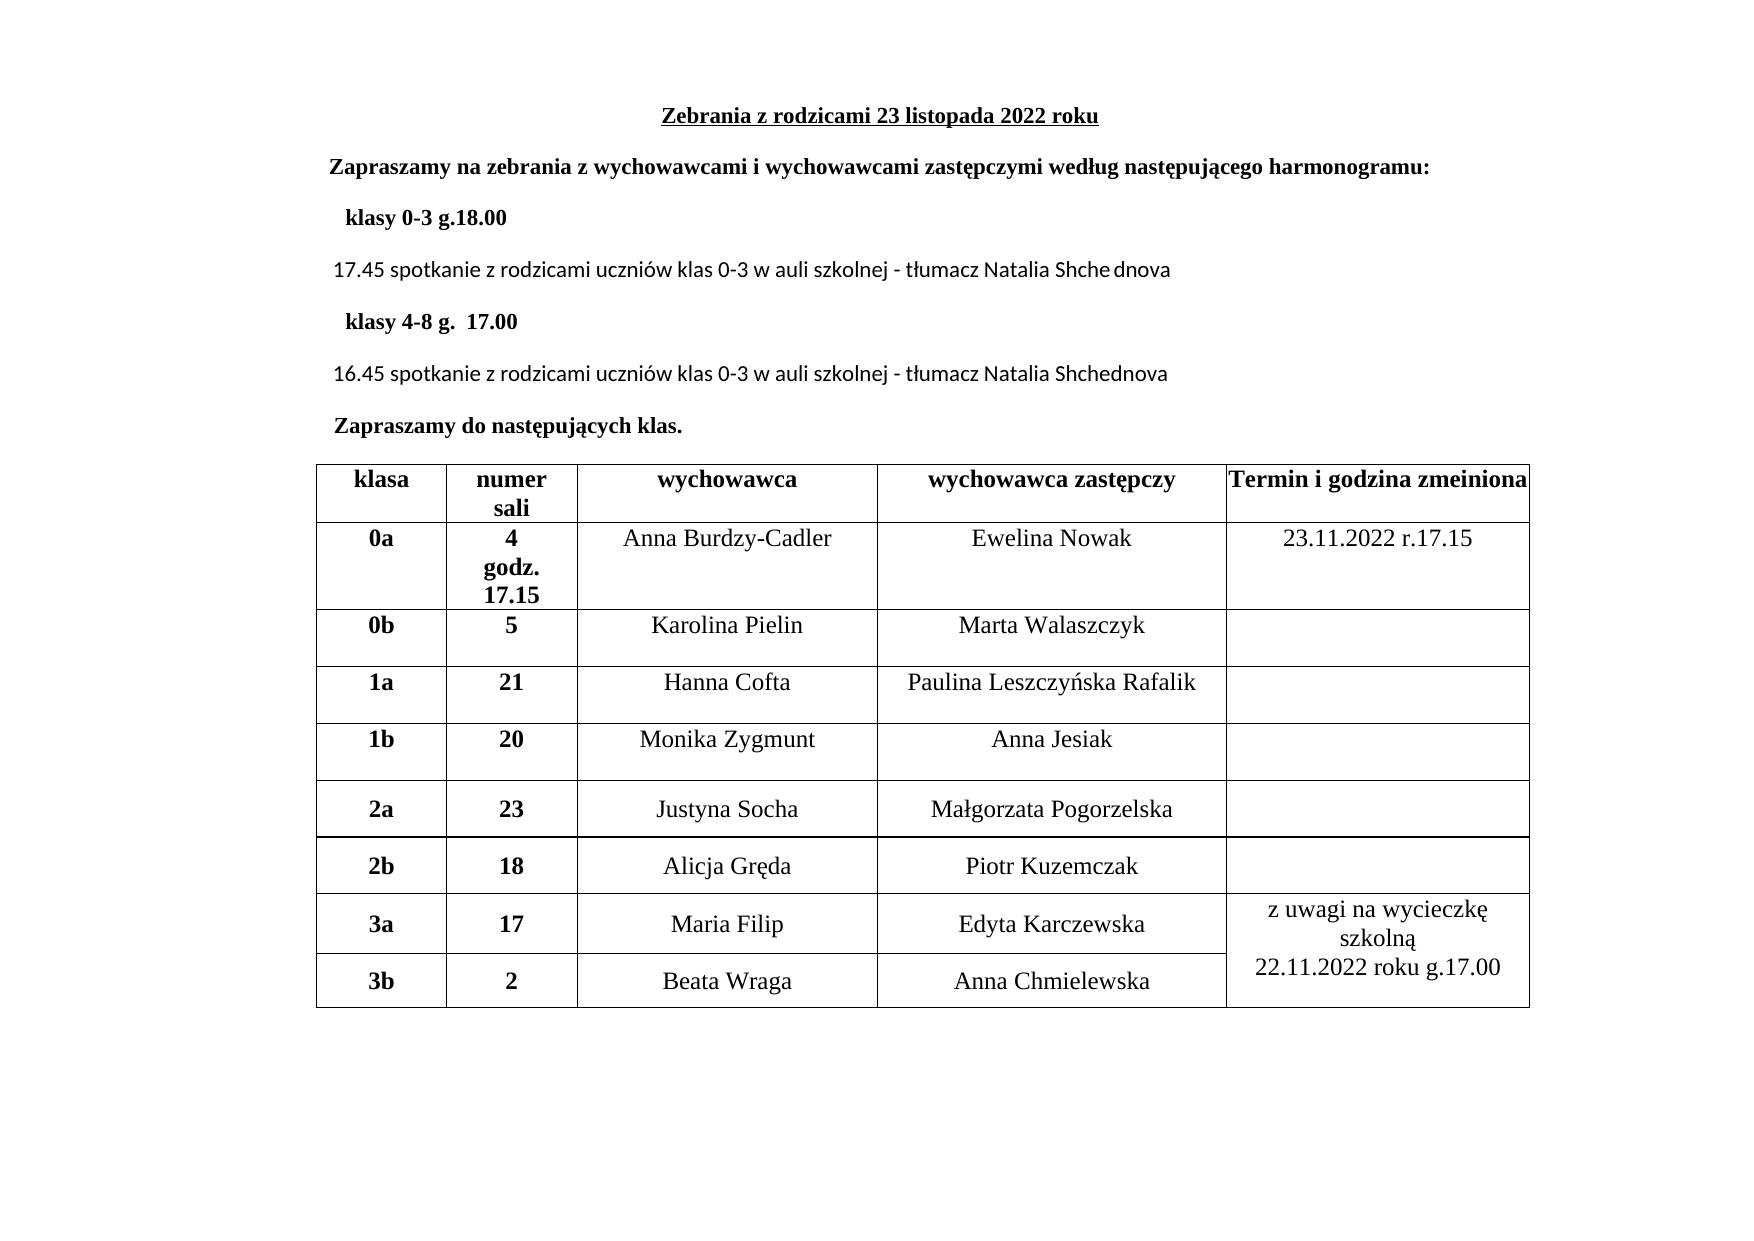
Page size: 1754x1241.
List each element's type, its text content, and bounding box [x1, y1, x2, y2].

table_cell 23 [447, 781, 577, 836]
table_header klasa [317, 465, 446, 522]
text klasy 4-8 g. 17.00 [65, 308, 1695, 334]
table_cell 5 [447, 610, 577, 666]
table_cell 18 [447, 838, 577, 893]
table_cell 3a [317, 894, 446, 953]
table_cell 4 godz. 17.15 [447, 523, 577, 609]
table_header wychowawca zastępczy [878, 465, 1226, 522]
table_cell 0a [317, 523, 446, 609]
table_cell Marta Walaszczyk [878, 610, 1226, 666]
table_cell Małgorzata Pogorzelska [878, 781, 1226, 836]
table_cell Anna Burdzy-Cadler [578, 523, 877, 609]
table_cell Anna Jesiak [878, 724, 1226, 779]
table_cell Justyna Socha [578, 781, 877, 836]
table_cell Piotr Kuzemczak [878, 838, 1226, 893]
table_header wychowawca [578, 465, 877, 522]
table_cell 20 [447, 724, 577, 779]
table_cell 2b [317, 838, 446, 893]
table_cell 23.11.2022 r.17.15 [1227, 523, 1529, 609]
text klasy 0-3 g.18.00 [65, 204, 1695, 230]
table_header Termin i godzina zmeiniona [1227, 465, 1529, 522]
table_cell Beata Wraga [578, 954, 877, 1007]
table_cell Anna Chmielewska [878, 954, 1226, 1007]
table_cell Hanna Cofta [578, 667, 877, 723]
text 17.45 spotkanie z rodzicami uczniów klas 0-3 w auli szkolnej - tłumacz Natalia Shchednova [65, 255, 1695, 283]
table_cell Maria Filip [578, 894, 877, 953]
table_cell 21 [447, 667, 577, 723]
table_cell [1227, 667, 1529, 723]
table_header numer sali [447, 465, 577, 522]
table_cell 0b [317, 610, 446, 666]
table_cell [1227, 724, 1529, 779]
text Zapraszamy do następujących klas. [65, 412, 1695, 439]
table_cell Alicja Gręda [578, 838, 877, 893]
table_cell 2 [447, 954, 577, 1007]
table_cell Monika Zygmunt [578, 724, 877, 779]
table_cell z uwagi na wycieczkę szkolną 22.11.2022 roku g.17.00 [1227, 894, 1529, 1007]
table_cell Paulina Leszczyńska Rafalik [878, 667, 1226, 723]
table_cell Ewelina Nowak [878, 523, 1226, 609]
table_cell [1227, 838, 1529, 893]
text 16.45 spotkanie z rodzicami uczniów klas 0-3 w auli szkolnej - tłumacz Natalia Shchednova [65, 359, 1695, 387]
table_cell 3b [317, 954, 446, 1007]
table_cell 2a [317, 781, 446, 836]
table_cell 1b [317, 724, 446, 779]
table_cell Karolina Pielin [578, 610, 877, 666]
table_cell 1a [317, 667, 446, 723]
text Zebrania z rodzicami 23 listopada 2022 roku [65, 102, 1695, 128]
text Zapraszamy na zebrania z wychowawcami i wychowawcami zastępczymi według następującego harmonogramu: [65, 153, 1695, 179]
table_cell 17 [447, 894, 577, 953]
table_cell [1227, 610, 1529, 666]
table_cell Edyta Karczewska [878, 894, 1226, 953]
table_cell [1227, 781, 1529, 836]
